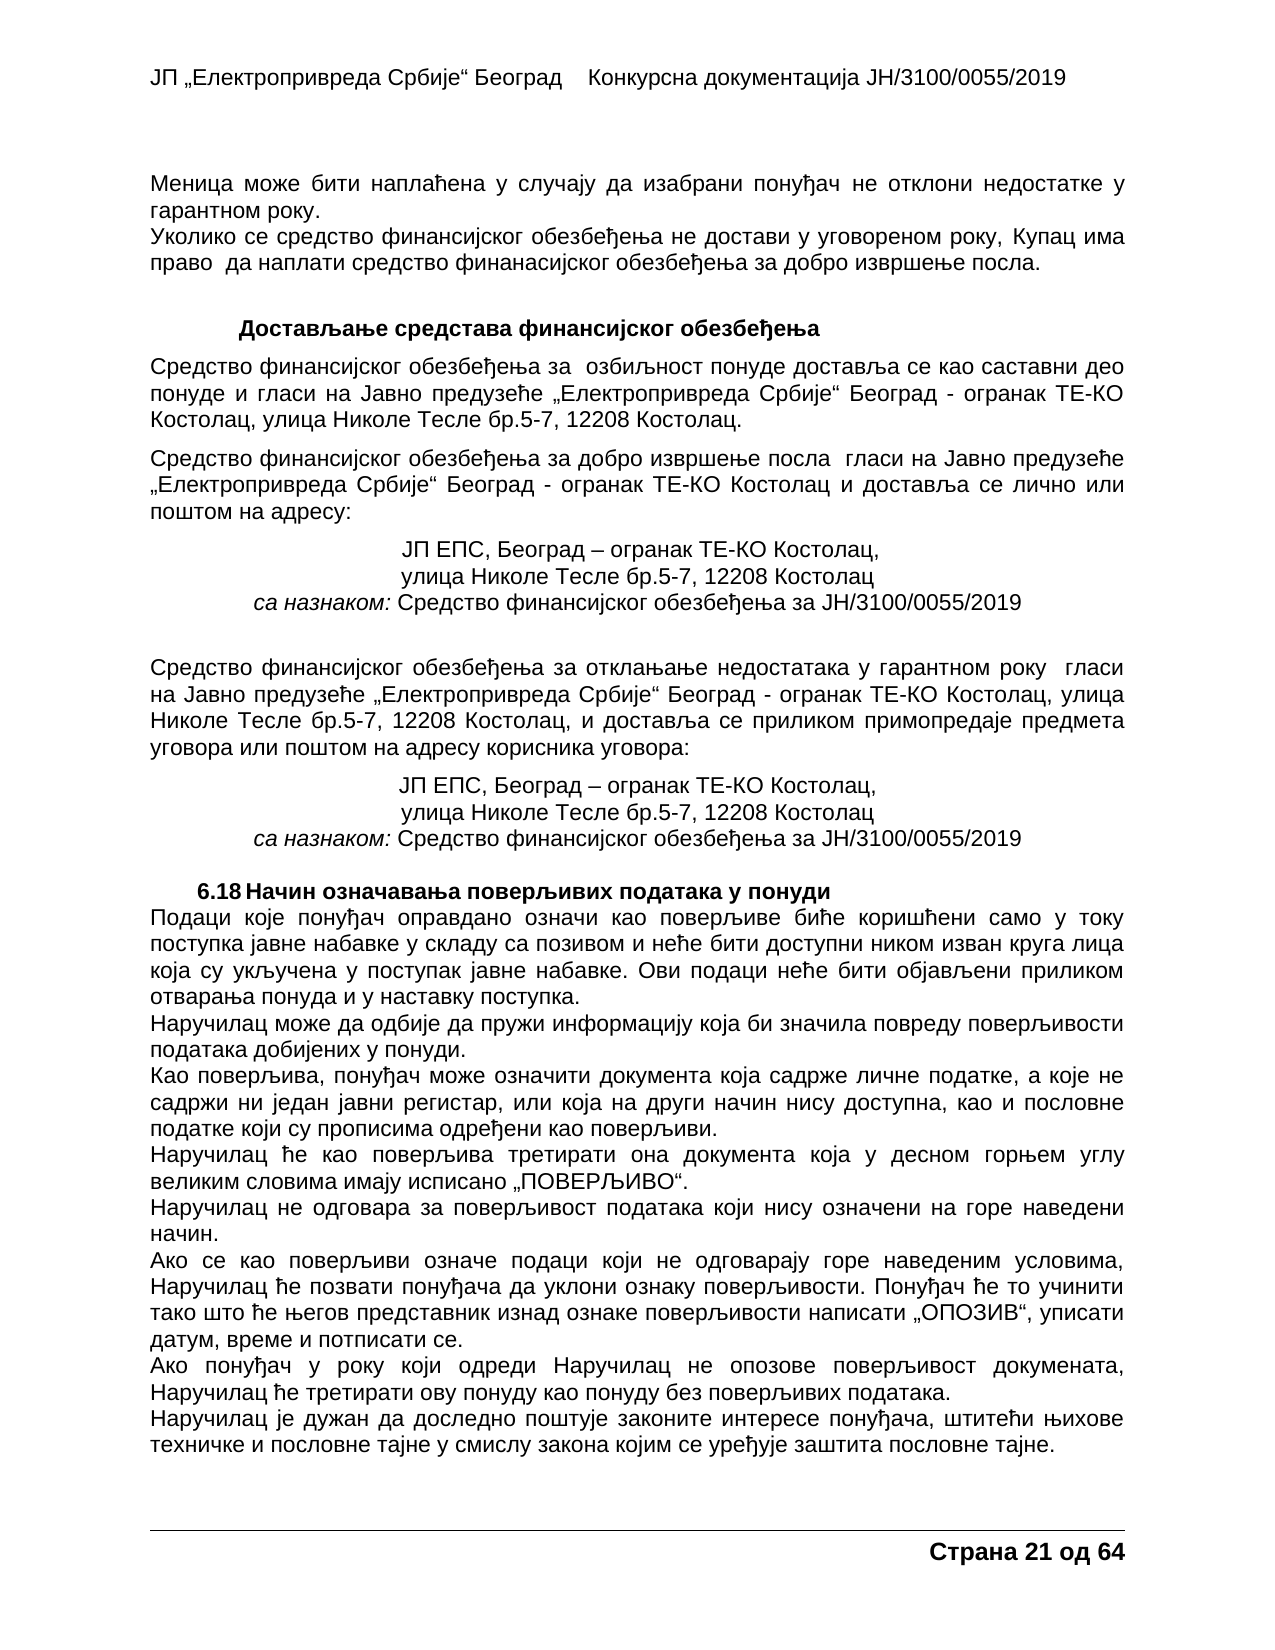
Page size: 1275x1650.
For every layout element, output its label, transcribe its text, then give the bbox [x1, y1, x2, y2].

text улица Николе Тесле бр.5-7, 12208 Костолац [150, 799, 1125, 825]
text Ако понуђач у року који одреди Наручилац не опозове поверљивост докумената, Наручилац ће третирати ову понуду као понуду без поверљивих података. [150, 1352, 1125, 1405]
text ЈП ЕПС, Београд – огранак ТЕ-КО Костолац, [150, 536, 1125, 563]
text ЈП ЕПС, Београд – огранак ТЕ-КО Костолац, [150, 772, 1125, 799]
text Као поверљива, понуђач може означити документа која садрже личне податке, а које не садржи ни један јавни регистар, или која на други начин нису доступна, као и пословне податке који су прописима одређени као поверљиви. [150, 1062, 1125, 1141]
text улица Николе Тесле бр.5-7, 12208 Костолац [150, 563, 1125, 589]
text Наручилац не одговара за поверљивост података који нису означени на горе наведени начин. [150, 1194, 1125, 1247]
text Средство финансијског обезбеђења за добро извршење посла гласи на Јавно предузеће „Електропривреда Србије“ Београд - огранак ТЕ-КО Костолац и доставља се лично или поштом на адресу: [150, 445, 1125, 524]
text Достављање средстава финансијског обезбеђења [239, 314, 1125, 341]
text Уколико се средство финансијског обезбеђења не достави у уговореном року, Купац има право да наплати средство финанасијског обезбеђења за добро извршење посла. [150, 223, 1125, 276]
text Подаци које понуђач оправдано означи као поверљиве биће коришћени само у току поступка јавне набавке у складу са позивом и неће бити доступни ником изван круга лица која су укључена у поступак јавне набавке. Ови подаци неће бити објављени приликом отварања понуда и у наставку поступка. [150, 904, 1125, 1009]
text са назнаком: Средство финансијског обезбеђења за ЈН/3100/0055/2019 [150, 589, 1125, 616]
text Средство финансијског обезбеђења за озбиљност понуде доставља се као саставни део понуде и гласи на Јавно предузеће „Електропривреда Србије“ Београд - огранак ТЕ-КО Костолац, улица Николе Тесле бр.5-7, 12208 Костолац. [150, 353, 1125, 432]
text Наручилац може да одбије да пружи информацију која би значила повреду поверљивости података добијених у понуди. [150, 1009, 1125, 1062]
text Меница може бити наплаћена у случају да изабрани понуђач не отклони недостатке у гарантном року. [150, 170, 1125, 223]
text Наручилац је дужан да доследно поштује законите интересе понуђача, штитећи њихове техничке и пословне тајне у смислу закона којим се уређује заштита пословне тајне. [150, 1405, 1125, 1457]
text са назнаком: Средство финансијског обезбеђења за ЈН/3100/0055/2019 [150, 825, 1125, 851]
text Средство финансијског обезбеђења за отклањање недостатака у гарантном року гласи на Јавно предузеће „Електропривреда Србије“ Београд - огранак ТЕ-КО Костолац, улица Николе Тесле бр.5-7, 12208 Костолац, и доставља се приликом примопредаје предмета уговора или поштом на адресу корисника уговора: [150, 654, 1125, 760]
text Ако се као поверљиви означе подаци који не одговарају горе наведеним условима, Наручилац ће позвати понуђача да уклони ознаку поверљивости. Понуђач ће то учинити тако што ће његов представник изнад ознаке поверљивости написати „ОПОЗИВ“, уписати датум, време и потписати се. [150, 1247, 1125, 1352]
text Наручилац ће као поверљива третирати она документа која у десном горњем углу великим словима имају исписано „ПОВЕРЉИВО“. [150, 1141, 1125, 1194]
list Начин означавања поверљивих података у понуди [197, 878, 1125, 904]
